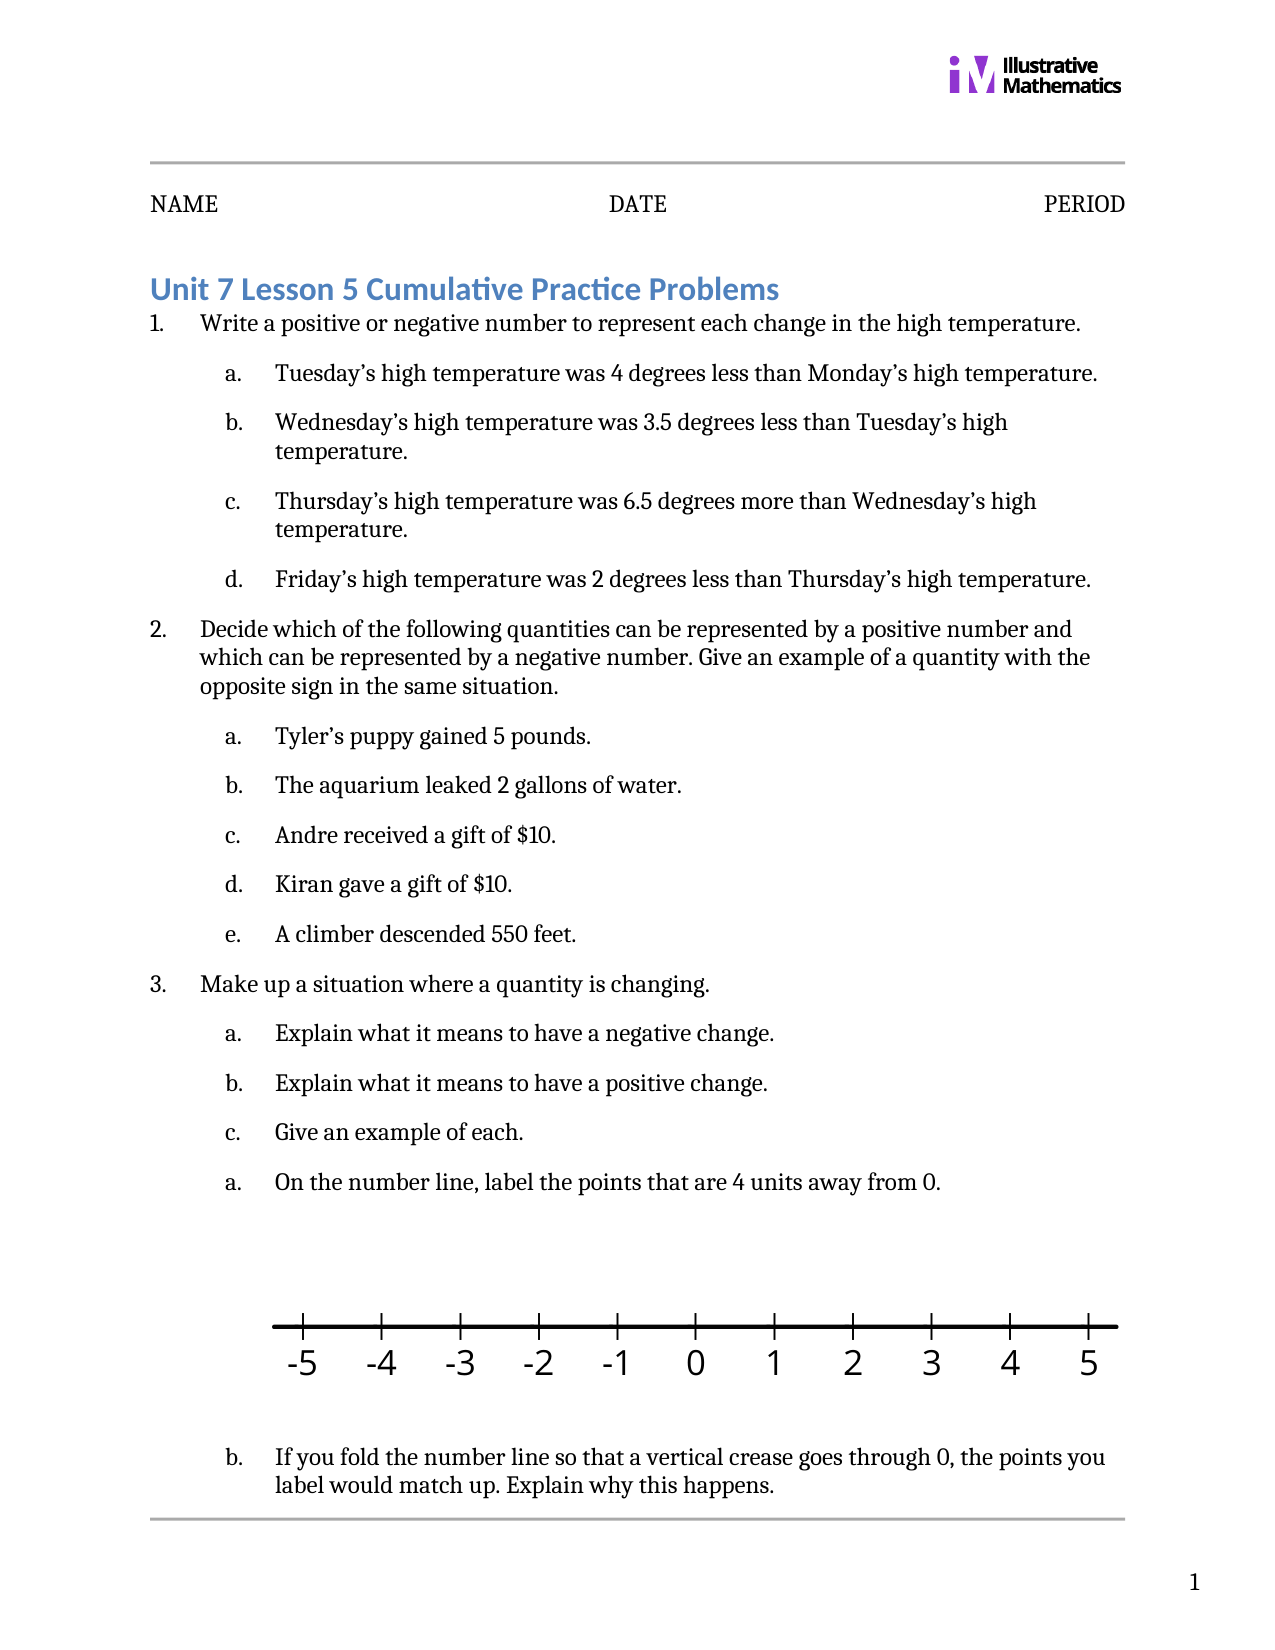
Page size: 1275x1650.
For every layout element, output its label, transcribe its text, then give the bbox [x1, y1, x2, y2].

subtitle Unit 7 Lesson 5 Cumulative Practice Problems [150, 268, 1125, 309]
list Andre received a gift of $10. [225, 821, 1125, 849]
list Make up a situation where a quantity is changing. [150, 969, 1125, 998]
list On the number line, label the points that are 4 units away from 0. [225, 1168, 1125, 1197]
list Thursday’s high temperature was 6.5 degrees more than Wednesday’s high temperature. [225, 487, 1125, 544]
list A climber descended 550 feet. [225, 920, 1125, 949]
list Friday’s high temperature was 2 degrees less than Thursday’s high temperature. [225, 565, 1125, 594]
list Wednesday’s high temperature was 3.5 degrees less than Tuesday’s high temperature. [225, 408, 1125, 466]
list Tuesday’s high temperature was 4 degrees less than Monday’s high temperature. [225, 359, 1125, 387]
list Explain what it means to have a positive change. [225, 1069, 1125, 1097]
list Explain what it means to have a negative change. [225, 1019, 1125, 1048]
list Give an example of each. [225, 1118, 1125, 1147]
list Tyler’s puppy gained 5 pounds. [225, 722, 1125, 750]
list Decide which of the following quantities can be represented by a positive number and which can be represented by a negative number. Give an example of a quantity with the opposite sign in the same situation. [150, 614, 1125, 701]
list Write a positive or negative number to represent each change in the high temperature. [150, 309, 1125, 338]
list If you fold the number line so that a vertical crease goes through 0, the points you label would match up. Explain why this happens. [225, 1442, 1125, 1500]
list The aquarium leaked 2 gallons of water. [225, 771, 1125, 800]
list Kiran gave a gift of $10. [225, 870, 1125, 899]
picture [243, 1246, 1150, 1422]
picture [949, 55, 1121, 93]
